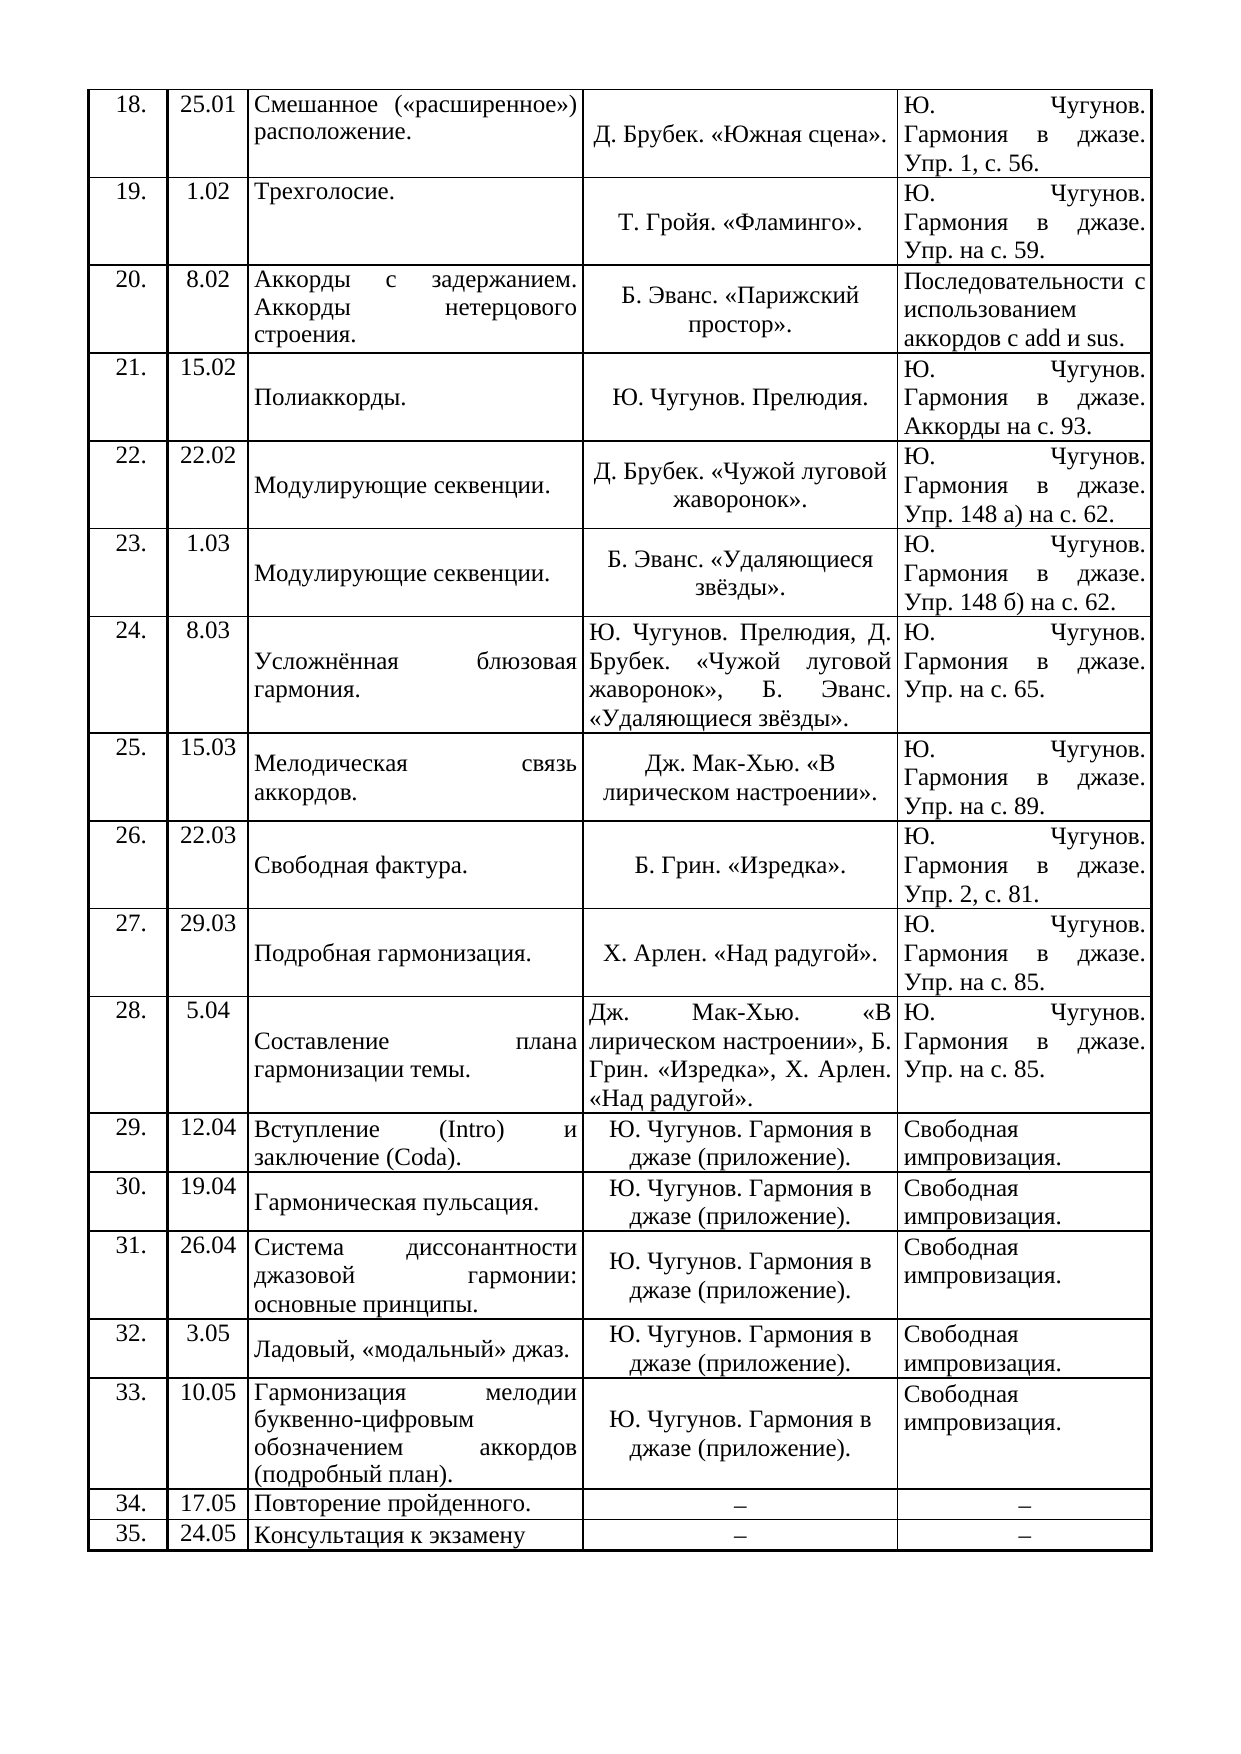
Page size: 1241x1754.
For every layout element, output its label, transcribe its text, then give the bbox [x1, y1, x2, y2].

table_cell Модулирующие секвенции. [249, 529, 582, 616]
table_cell 15.03 [169, 734, 247, 820]
table_cell 15.02 [169, 354, 247, 440]
table_cell 26.04 [169, 1232, 247, 1318]
table_cell [90, 909, 166, 996]
table_cell Ю. Чугунов. Гармония в джазе (приложение). [584, 1320, 897, 1377]
table_cell [90, 1379, 166, 1488]
table_cell [90, 1490, 166, 1518]
table_cell Ю. Чугунов. Гармония в джазе. Упр. на с. 65. [898, 617, 1150, 732]
table_cell Б. Эванс. «Парижский простор». [584, 266, 897, 352]
table_cell 29.03 [169, 909, 247, 996]
table_cell 8.03 [169, 617, 247, 732]
table_cell 12.04 [169, 1114, 247, 1171]
table_cell Ю. Чугунов. Гармония в джазе. Аккорды на с. 93. [898, 354, 1150, 440]
table_cell Вступление (Intro) и заключение (Coda). [249, 1114, 582, 1171]
table_cell Ю. Чугунов. Гармония в джазе. Упр. 1, с. 56. [898, 90, 1150, 176]
table_cell 10.05 [169, 1379, 247, 1488]
table_cell Гармоническая пульсация. [249, 1173, 582, 1230]
table_cell Д. Брубек. «Южная сцена». [584, 90, 897, 176]
table_cell 1.03 [169, 529, 247, 616]
table_cell Свободная импровизация. [898, 1232, 1150, 1318]
table_cell Ю. Чугунов. Гармония в джазе (приложение). [584, 1173, 897, 1230]
table_cell [90, 178, 166, 264]
table_cell [90, 442, 166, 528]
table_cell [90, 822, 166, 908]
table_cell Ю. Чугунов. Гармония в джазе. Упр. на с. 59. [898, 178, 1150, 264]
table_cell Смешанное («расширенное») расположение. [249, 90, 582, 176]
table_cell Ю. Чугунов. Гармония в джазе (приложение). [584, 1379, 897, 1488]
table_cell 8.02 [169, 266, 247, 352]
table_cell Ю. Чугунов. Прелюдия. [584, 354, 897, 440]
table_cell [90, 1114, 166, 1171]
table_cell Ю. Чугунов. Гармония в джазе. Упр. 2, с. 81. [898, 822, 1150, 908]
table_cell Составление плана гармонизации темы. [249, 997, 582, 1112]
table_cell – [898, 1490, 1150, 1518]
table_cell Б. Эванс. «Удаляющиеся звёзды». [584, 529, 897, 616]
table_cell Д. Брубек. «Чужой луговой жаворонок». [584, 442, 897, 528]
table_cell – [898, 1520, 1150, 1549]
table_cell [90, 617, 166, 732]
table_cell Б. Грин. «Изредка». [584, 822, 897, 908]
table_cell Полиаккорды. [249, 354, 582, 440]
table_cell 25.01 [169, 90, 247, 176]
table_cell 17.05 [169, 1490, 247, 1518]
table_cell [90, 529, 166, 616]
table_cell [90, 266, 166, 352]
table_cell Ладовый, «модальный» джаз. [249, 1320, 582, 1377]
table_cell [90, 997, 166, 1112]
table_cell Гармонизация мелодии буквенно-цифровым обозначением аккордов (подробный план). [249, 1379, 582, 1488]
table_cell Х. Арлен. «Над радугой». [584, 909, 897, 996]
table_cell 22.03 [169, 822, 247, 908]
table_cell Свободная импровизация. [898, 1379, 1150, 1488]
table_cell – [584, 1490, 897, 1518]
table_cell Ю. Чугунов. Гармония в джазе. Упр. на с. 85. [898, 909, 1150, 996]
table_cell Подробная гармонизация. [249, 909, 582, 996]
table_cell 22.02 [169, 442, 247, 528]
table_cell Ю. Чугунов. Прелюдия, Д. Брубек. «Чужой луговой жаворонок», Б. Эванс. «Удаляющиеся звёзды». [584, 617, 897, 732]
table_cell Последовательности с использованием аккордов с add и sus. [898, 266, 1150, 352]
table_cell 5.04 [169, 997, 247, 1112]
table_cell Ю. Чугунов. Гармония в джазе (приложение). [584, 1232, 897, 1318]
table_cell Модулирующие секвенции. [249, 442, 582, 528]
table_cell Ю. Чугунов. Гармония в джазе. Упр. на с. 85. [898, 997, 1150, 1112]
table_cell [90, 354, 166, 440]
table_cell [90, 734, 166, 820]
table_cell Усложнённая блюзовая гармония. [249, 617, 582, 732]
table_cell Свободная импровизация. [898, 1173, 1150, 1230]
table_cell [90, 1520, 166, 1549]
table_cell Повторение пройденного. [249, 1490, 582, 1518]
table_cell Т. Гройя. «Фламинго». [584, 178, 897, 264]
table_cell Свободная импровизация. [898, 1114, 1150, 1171]
table_cell Дж. Мак-Хью. «В лирическом настроении», Б. Грин. «Изредка», Х. Арлен. «Над радугой». [584, 997, 897, 1112]
table_cell – [584, 1520, 897, 1549]
table_cell [90, 1232, 166, 1318]
table_cell Мелодическая связь аккордов. [249, 734, 582, 820]
table_cell 1.02 [169, 178, 247, 264]
table_cell 19.04 [169, 1173, 247, 1230]
table_cell Ю. Чугунов. Гармония в джазе. Упр. на с. 89. [898, 734, 1150, 820]
table_cell Аккорды с задержанием. Аккорды нетерцового строения. [249, 266, 582, 352]
table_cell Ю. Чугунов. Гармония в джазе (приложение). [584, 1114, 897, 1171]
table_cell [90, 90, 166, 176]
table_cell Ю. Чугунов. Гармония в джазе. Упр. 148 б) на с. 62. [898, 529, 1150, 616]
table_cell Консультация к экзамену [249, 1520, 582, 1549]
table_cell [90, 1320, 166, 1377]
table_cell 3.05 [169, 1320, 247, 1377]
table_cell Трехголосие. [249, 178, 582, 264]
table_cell Дж. Мак-Хью. «В лирическом настроении». [584, 734, 897, 820]
table_cell Ю. Чугунов. Гармония в джазе. Упр. 148 а) на с. 62. [898, 442, 1150, 528]
table_cell Система диссонантности джазовой гармонии: основные принципы. [249, 1232, 582, 1318]
table_cell 24.05 [169, 1520, 247, 1549]
table_cell Свободная импровизация. [898, 1320, 1150, 1377]
table_cell [90, 1173, 166, 1230]
table_cell Свободная фактура. [249, 822, 582, 908]
